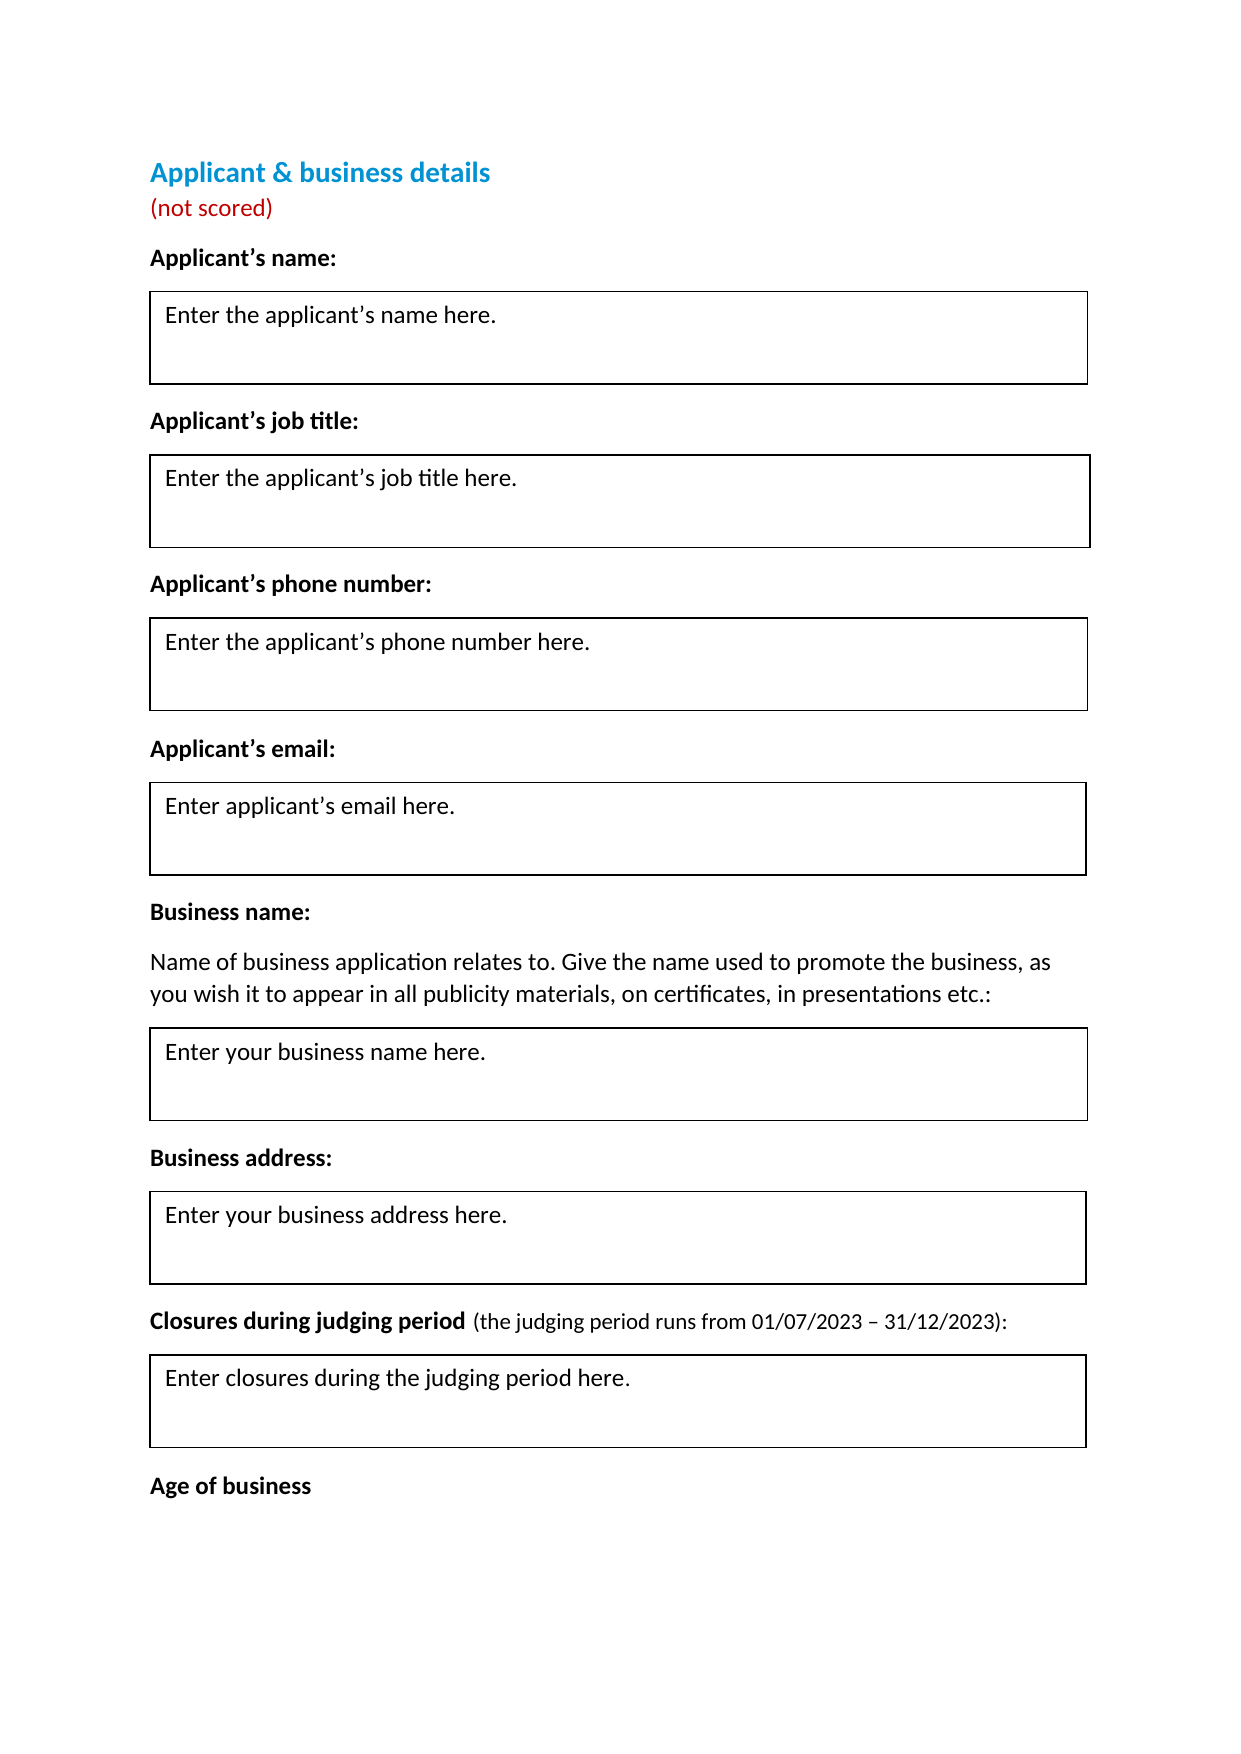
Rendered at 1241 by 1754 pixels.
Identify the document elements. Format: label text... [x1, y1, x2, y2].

text Age of business [150, 1470, 1090, 1500]
subtitle Applicant & business details [150, 154, 1090, 190]
text (not scored) [150, 193, 1090, 223]
text Applicant’s phone number: [150, 569, 1090, 599]
text Business address: [150, 1142, 1090, 1172]
text Applicant’s email: [150, 733, 1090, 763]
text Applicant’s name: [150, 242, 1090, 273]
text Name of business application relates to. Give the name used to promote the business, as you wish it to appear in all publicity materials, on certificates, in presentations etc.: [150, 946, 1090, 1009]
text Applicant’s job title: [150, 405, 1090, 436]
text Business name: [150, 896, 1090, 927]
text Closures during judging period (the judging period runs from 01/07/2023 – 31/12/2023): [150, 1305, 1090, 1336]
